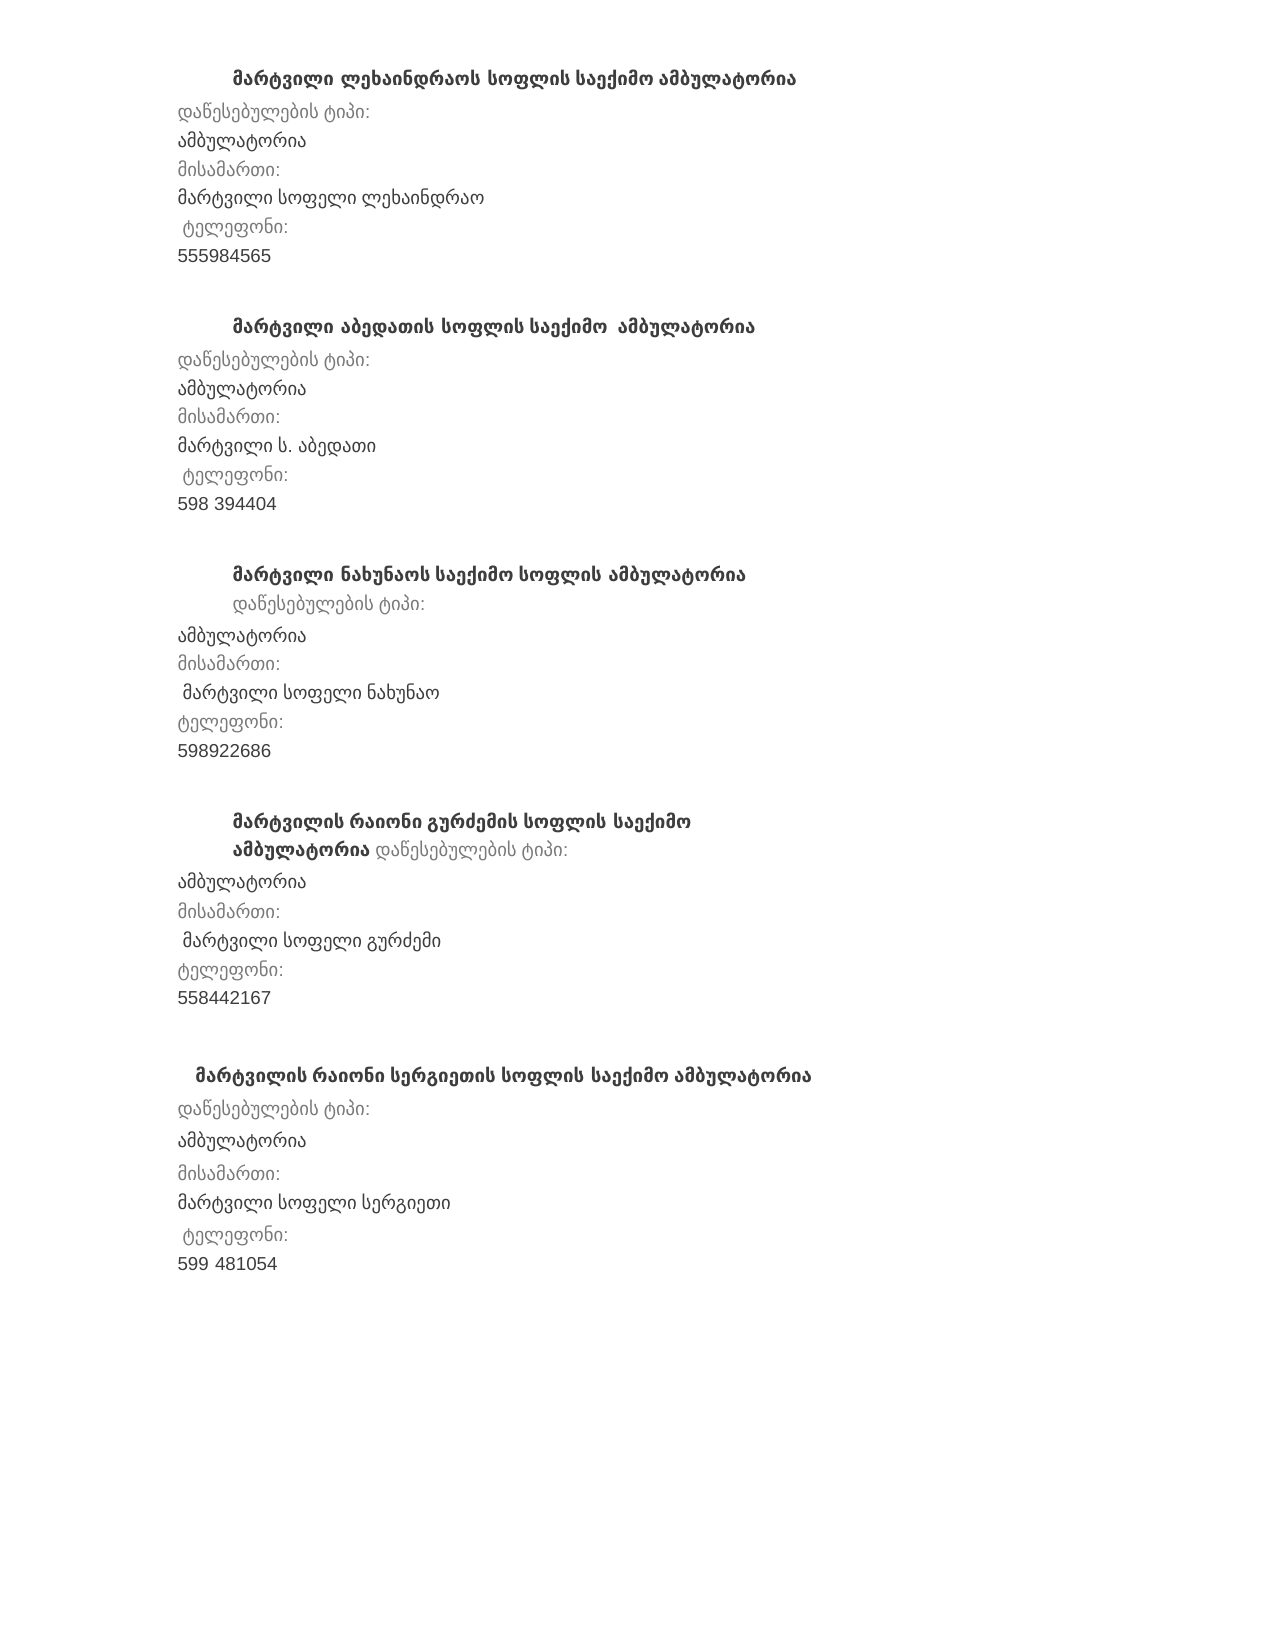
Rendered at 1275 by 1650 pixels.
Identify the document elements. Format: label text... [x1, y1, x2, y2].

text მარტვილი აბედათის სოფლის საექიმო ამბულატორია [232, 313, 823, 339]
text ტელეფონი: [177, 956, 587, 982]
text ტელეფონი: [177, 461, 531, 487]
text ტელეფონი: [177, 708, 584, 734]
text მარტვილი ს. აბედათი [177, 433, 531, 458]
text დაწესებულების ტიპი: [177, 98, 1181, 124]
text მისამართი: [177, 1160, 1181, 1186]
text დაწესებულების ტიპი: [177, 346, 1181, 372]
text 558442167 [177, 987, 1181, 1009]
text მარტვილის რაიონი სერგიეთის სოფლის საექიმო ამბულატორია [177, 1062, 1181, 1088]
text 598922686 [177, 739, 1181, 761]
text 598 394404 [177, 493, 1181, 514]
text დაწესებულების ტიპი: [177, 1095, 1181, 1121]
text ტელეფონი: [177, 213, 627, 239]
text მარტვილი ნახუნაოს საექიმო სოფლის ამბულატორია დაწესებულების ტიპი: [232, 561, 812, 615]
text მარტვილი სოფელი სერგიეთი [177, 1189, 598, 1214]
text ტელეფონი: [177, 1221, 598, 1247]
text მარტვილი სოფელი ლეხაინდრაო [177, 184, 627, 210]
text მარტვილის რაიონი გურძემის სოფლის საექიმო ამბულატორია დაწესებულების ტიპი: [232, 808, 812, 862]
text ამბულატორია [177, 1127, 1181, 1153]
text ამბულატორია მისამართი: [177, 622, 390, 676]
text ამბულატორია მისამართი: [177, 375, 390, 429]
list 481054 [177, 1253, 1181, 1274]
text 555984565 [177, 245, 1181, 266]
text ამბულატორია მისამართი: [177, 127, 390, 181]
text მარტვილი სოფელი ნახუნაო [177, 679, 584, 705]
text მარტვილი ლეხაინდრაოს სოფლის საექიმო ამბულატორია [232, 66, 926, 91]
text მარტვილი სოფელი გურძემი [177, 927, 587, 953]
text ამბულატორია მისამართი: [177, 869, 390, 924]
